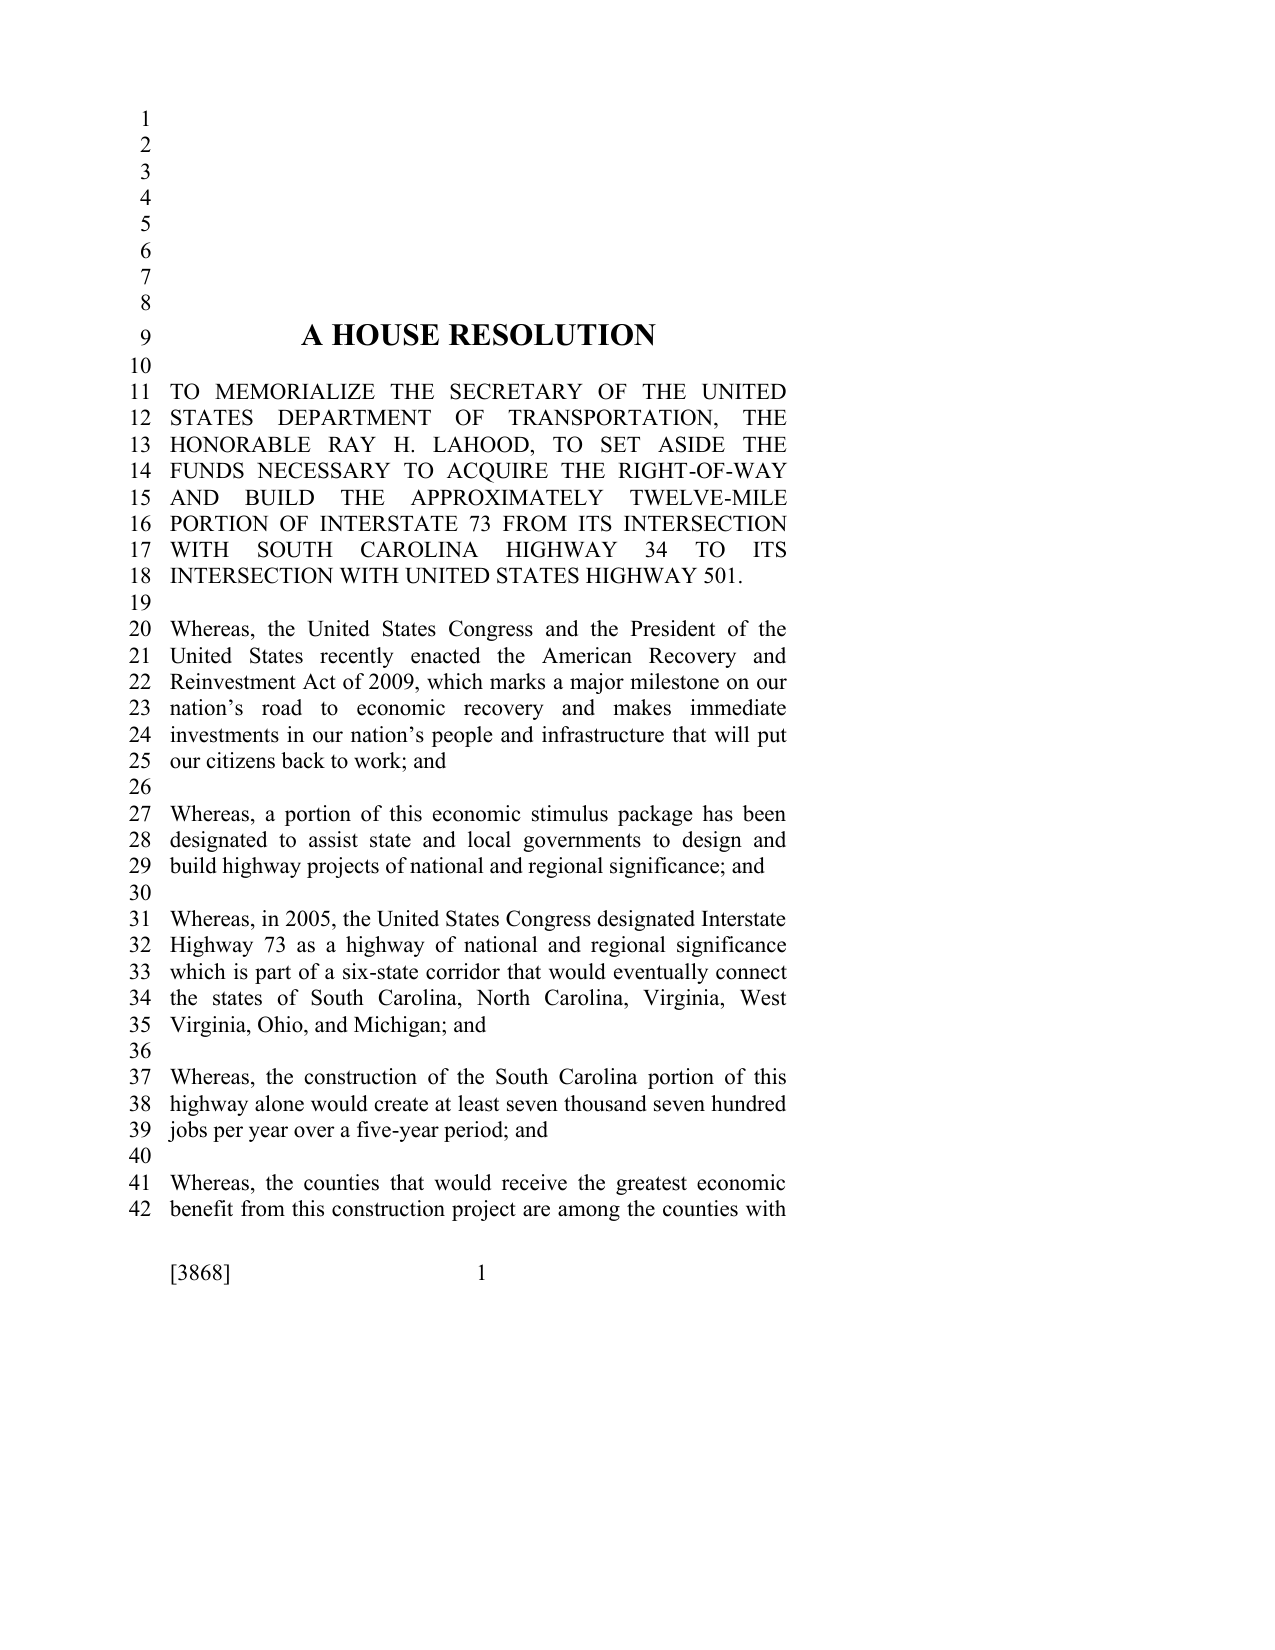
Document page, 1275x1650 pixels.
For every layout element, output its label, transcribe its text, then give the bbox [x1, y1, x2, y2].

text Whereas, a portion of this economic stimulus package has been designated to assist state and local governments to design and build highway projects of national and regional significance; and [169, 800, 787, 879]
text Whereas, in 2005, the United States Congress designated Interstate Highway 73 as a highway of national and regional significance which is part of a six-state corridor that would eventually connect the states of South Carolina, North Carolina, Virginia, West Virginia, Ohio, and Michigan; and [169, 905, 787, 1037]
text TO MEMORIALIZE THE SECRETARY OF THE UNITED STATES DEPARTMENT OF TRANSPORTATION, THE HONORABLE RAY H. LAHOOD, TO SET ASIDE THE FUNDS NECESSARY TO ACQUIRE THE RIGHT-OF-WAY AND BUILD THE APPROXIMATELY TWELVE-MILE PORTION OF INTERSTATE 73 FROM ITS INTERSECTION WITH SOUTH CAROLINA HIGHWAY 34 TO ITS INTERSECTION WITH UNITED STATES HIGHWAY 501. [169, 378, 787, 589]
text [169, 1169, 787, 1221]
text Whereas, the United States Congress and the President of the United States recently enacted the American Recovery and Reinvestment Act of 2009, which marks a major milestone on our nation’s road to economic recovery and makes immediate investments in our nation’s people and infrastructure that will put our citizens back to work; and [169, 615, 787, 773]
text Whereas, the construction of the South Carolina portion of this highway alone would create at least seven thousand seven hundred jobs per year over a five-year period; and [169, 1063, 787, 1142]
text A HOUSE RESOLUTION [169, 316, 787, 352]
